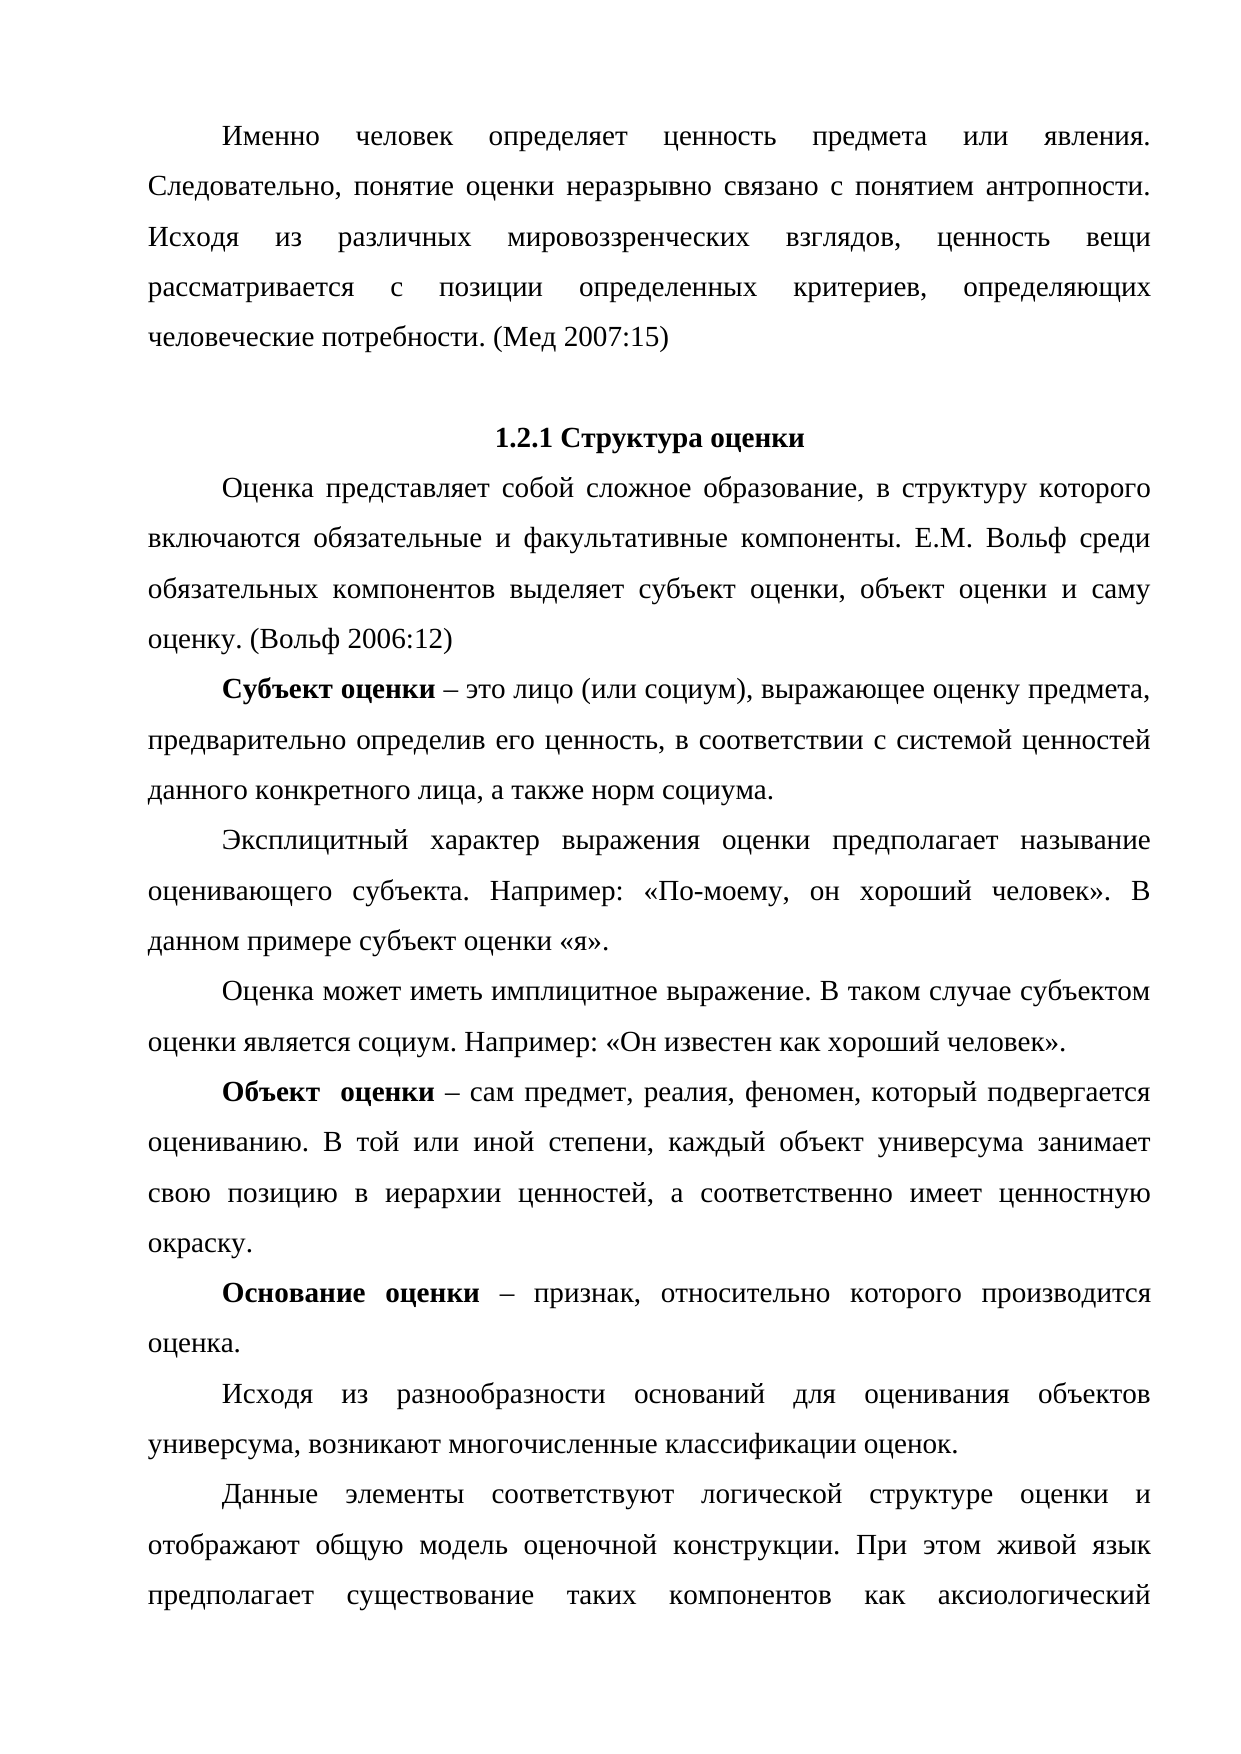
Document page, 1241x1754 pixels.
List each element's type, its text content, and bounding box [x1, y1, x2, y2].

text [148, 1477, 1152, 1611]
text Оценка может иметь имплицитное выражение. В таком случае субъектом оценки является социум. Например: «Он известен как хороший человек». [148, 973, 1152, 1057]
text Эксплицитный характер выражения оценки предполагает называние оценивающего субъекта. Например: «По-моему, он хороший человек». В данном примере субъект оценки «я». [148, 822, 1152, 957]
text Основание оценки – признак, относительно которого производится оценка. [148, 1275, 1152, 1359]
text Именно человек определяет ценность предмета или явления. Следовательно, понятие оценки неразрывно связано с понятием антропности. Исходя из различных мировоззренческих взглядов, ценность вещи рассматривается с позиции определенных критериев, определяющих человеческие потребности. (Мед 2007:15) [148, 118, 1152, 353]
text Субъект оценки – это лицо (или социум), выражающее оценку предмета, предварительно определив его ценность, в соответствии с системой ценностей данного конкретного лица, а также норм социума. [148, 672, 1152, 806]
text Исходя из разнообразности оснований для оценивания объектов универсума, возникают многочисленные классификации оценок. [148, 1376, 1152, 1460]
text Объект оценки – сам предмет, реалия, феномен, который подвергается оцениванию. В той или иной степени, каждый объект универсума занимает свою позицию в иерархии ценностей, а соответственно имеет ценностную окраску. [148, 1074, 1152, 1258]
text 1.2.1 Структура оценки [148, 420, 1152, 453]
text Оценка представляет собой сложное образование, в структуру которого включаются обязательные и факультативные компоненты. Е.М. Вольф среди обязательных компонентов выделяет субъект оценки, объект оценки и саму оценку. (Вольф 2006:12) [148, 470, 1152, 655]
